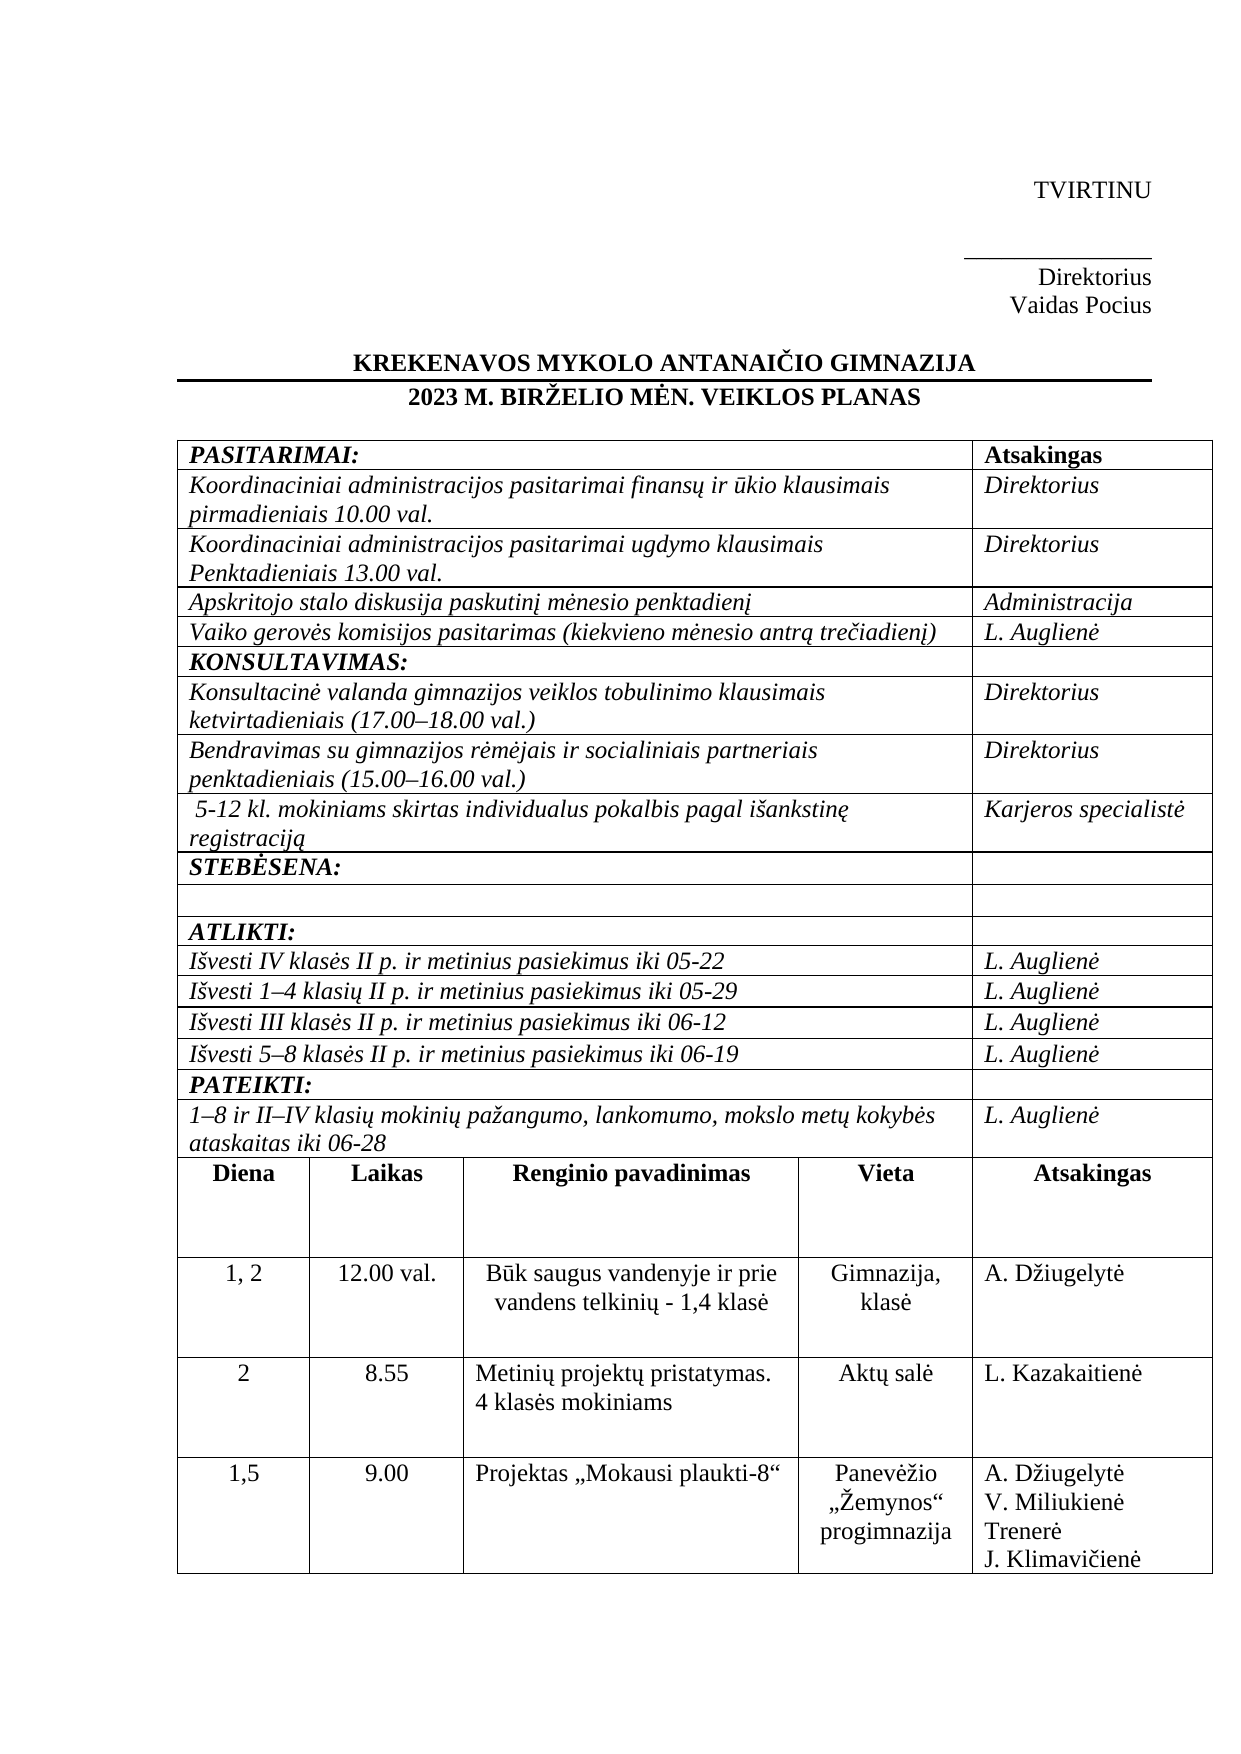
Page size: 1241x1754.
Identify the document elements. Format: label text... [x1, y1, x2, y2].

table_cell Direktorius [973, 529, 1212, 586]
table_cell Apskritojo stalo diskusija paskutinį mėnesio penktadienį [178, 588, 972, 616]
table_cell Panevėžio „Žemynos“ progimnazija [799, 1458, 972, 1573]
table_cell ATLIKTI: [178, 917, 972, 945]
table_cell Renginio pavadinimas [464, 1158, 798, 1257]
table_cell Atsakingas [973, 1158, 1212, 1257]
table_cell 8.55 [310, 1358, 463, 1457]
text Vaidas Pocius [177, 291, 1152, 319]
table_cell KONSULTAVIMAS: [178, 647, 972, 676]
text _______________ [177, 233, 1152, 262]
table_cell [973, 885, 1212, 916]
table_cell [973, 853, 1212, 883]
table_cell [973, 1070, 1212, 1099]
table_cell Vieta [799, 1158, 972, 1257]
table_cell Išvesti 5–8 klasės II p. ir metinius pasiekimus iki 06-19 [178, 1039, 972, 1069]
table_cell Administracija [973, 588, 1212, 616]
table_cell Direktorius [973, 470, 1212, 528]
table_cell 1,5 [178, 1458, 309, 1573]
table_header PASITARIMAI: [178, 441, 972, 469]
table_cell [973, 917, 1212, 945]
table_cell Diena [178, 1158, 309, 1257]
table_cell [178, 885, 972, 916]
table_cell L. Auglienė [973, 976, 1212, 1006]
table_cell 5-12 kl. mokiniams skirtas individualus pokalbis pagal išankstinę registraciją [178, 794, 972, 851]
table_cell L. Kazakaitienė [973, 1358, 1212, 1457]
table_cell A. Džiugelytė V. Miliukienė Trenerė J. Klimavičienė [973, 1458, 1212, 1573]
text 2023 M. Birželio MĖN. VEIKLOS PLANAS [177, 382, 1152, 411]
text Krekenavos Mykolo Antanaičio gimnazija [177, 348, 1152, 379]
table_cell Direktorius [973, 677, 1212, 734]
table_cell 1, 2 [178, 1258, 309, 1357]
table_cell Bendravimas su gimnazijos rėmėjais ir socialiniais partneriais penktadieniais (15.00–16.00 val.) [178, 735, 972, 793]
table_cell L. Auglienė [973, 946, 1212, 975]
table_cell L. Auglienė [973, 1008, 1212, 1038]
table_cell Išvesti III klasės II p. ir metinius pasiekimus iki 06-12 [178, 1008, 972, 1038]
table_cell Išvesti IV klasės II p. ir metinius pasiekimus iki 05-22 [178, 946, 972, 975]
table_cell 9.00 [310, 1458, 463, 1573]
text Direktorius [177, 262, 1152, 291]
table_cell Išvesti 1–4 klasių II p. ir metinius pasiekimus iki 05-29 [178, 976, 972, 1006]
table_cell Karjeros specialistė [973, 794, 1212, 851]
table_cell 2 [178, 1358, 309, 1457]
table_cell Konsultacinė valanda gimnazijos veiklos tobulinimo klausimais ketvirtadieniais (17.00–18.00 val.) [178, 677, 972, 734]
table_cell Būk saugus vandenyje ir prie vandens telkinių - 1,4 klasė [464, 1258, 798, 1357]
table_cell 1–8 ir II–IV klasių mokinių pažangumo, lankomumo, mokslo metų kokybės ataskaitas iki 06-28 [178, 1100, 972, 1157]
table_cell Laikas [310, 1158, 463, 1257]
table_cell L. Auglienė [973, 1100, 1212, 1157]
table_cell Koordinaciniai administracijos pasitarimai ugdymo klausimais Penktadieniais 13.00 val. [178, 529, 972, 586]
table_cell L. Auglienė [973, 1039, 1212, 1069]
text TVIRTINU [177, 176, 1152, 204]
table_cell Vaiko gerovės komisijos pasitarimas (kiekvieno mėnesio antrą trečiadienį) [178, 617, 972, 646]
table_cell PATEIKTI: [178, 1070, 972, 1099]
table_cell Metinių projektų pristatymas. 4 klasės mokiniams [464, 1358, 798, 1457]
table_cell Aktų salė [799, 1358, 972, 1457]
table_cell [973, 647, 1212, 676]
table_cell Koordinaciniai administracijos pasitarimai finansų ir ūkio klausimais pirmadieniais 10.00 val. [178, 470, 972, 528]
table_cell Projektas „Mokausi plaukti-8“ [464, 1458, 798, 1573]
table_cell STEBĖSENA: [178, 853, 972, 883]
table_cell A. Džiugelytė [973, 1258, 1212, 1357]
table_cell Gimnazija, klasė [799, 1258, 972, 1357]
table_header Atsakingas [973, 441, 1212, 469]
table_cell 12.00 val. [310, 1258, 463, 1357]
table_cell L. Auglienė [973, 617, 1212, 646]
table_cell Direktorius [973, 735, 1212, 793]
